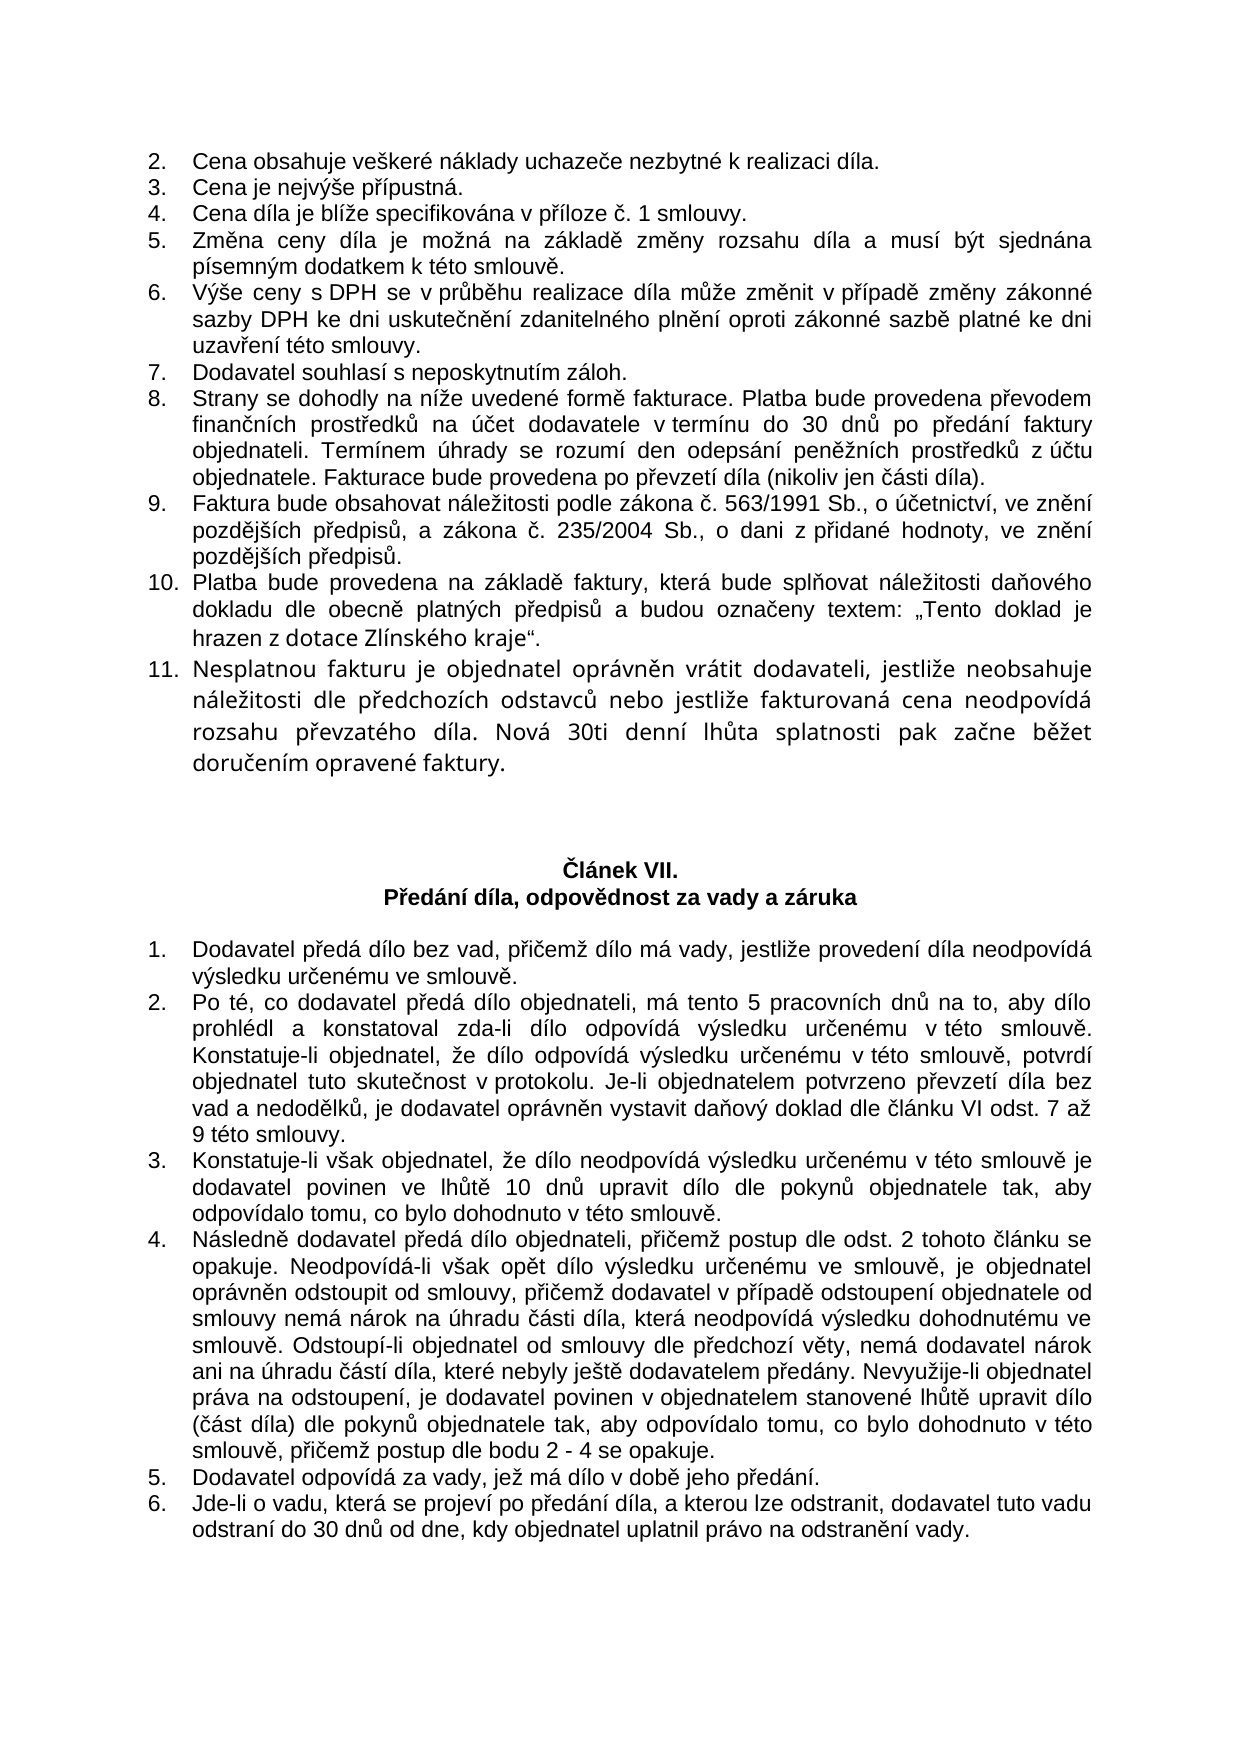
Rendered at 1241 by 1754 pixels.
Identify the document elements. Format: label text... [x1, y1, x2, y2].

list Konstatuje-li však objednatel, že dílo neodpovídá výsledku určenému v této smlouvě je dodavatel povinen ve lhůtě 10 dnů upravit dílo dle pokynů objednatele tak, aby odpovídalo tomu, co bylo dohodnuto v této smlouvě. [148, 1147, 1093, 1226]
list Faktura bude obsahovat náležitosti podle zákona č. 563/1991 Sb., o účetnictví, ve znění pozdějších předpisů, a zákona č. 235/2004 Sb., o dani z přidané hodnoty, ve znění pozdějších předpisů. [148, 490, 1093, 569]
list Cena díla je blíže specifikována v příloze č. 1 smlouvy. [148, 200, 1093, 227]
list Strany se dohodly na níže uvedené formě fakturace. Platba bude provedena převodem finančních prostředků na účet dodavatele v termínu do 30 dnů po předání faktury objednateli. Termínem úhrady se rozumí den odepsání peněžních prostředků z účtu objednatele. Fakturace bude provedena po převzetí díla (nikoliv jen části díla). [148, 385, 1093, 490]
list Cena obsahuje veškeré náklady uchazeče nezbytné k realizaci díla. [148, 148, 1093, 174]
text Předání díla, odpovědnost za vady a záruka [148, 884, 1093, 910]
list Platba bude provedena na základě faktury, která bude splňovat náležitosti daňového dokladu dle obecně platných předpisů a budou označeny textem: „Tento doklad je hrazen z dotace Zlínského kraje“. [148, 569, 1093, 653]
list Dodavatel předá dílo bez vad, přičemž dílo má vady, jestliže provedení díla neodpovídá výsledku určenému ve smlouvě. [148, 936, 1093, 989]
list Jde-li o vadu, která se projeví po předání díla, a kterou lze odstranit, dodavatel tuto vadu odstraní do 30 dnů od dne, kdy objednatel uplatnil právo na odstranění vady. [148, 1490, 1093, 1542]
list Změna ceny díla je možná na základě změny rozsahu díla a musí být sjednána písemným dodatkem k této smlouvě. [148, 227, 1093, 279]
list Cena je nejvýše přípustná. [148, 174, 1093, 200]
text Článek VII. [148, 857, 1093, 884]
list Nesplatnou fakturu je objednatel oprávněn vrátit dodavateli, jestliže neobsahuje náležitosti dle předchozích odstavců nebo jestliže fakturovaná cena neodpovídá rozsahu převzatého díla. Nová 30ti denní lhůta splatnosti pak začne běžet doručením opravené faktury. [148, 653, 1093, 778]
list Dodavatel odpovídá za vady, jež má dílo v době jeho předání. [148, 1463, 1093, 1490]
list Dodavatel souhlasí s neposkytnutím záloh. [148, 358, 1093, 385]
list Následně dodavatel předá dílo objednateli, přičemž postup dle odst. 2 tohoto článku se opakuje. Neodpovídá-li však opět dílo výsledku určenému ve smlouvě, je objednatel oprávněn odstoupit od smlouvy, přičemž dodavatel v případě odstoupení objednatele od smlouvy nemá nárok na úhradu části díla, která neodpovídá výsledku dohodnutému ve smlouvě. Odstoupí-li objednatel od smlouvy dle předchozí věty, nemá dodavatel nárok ani na úhradu částí díla, které nebyly ještě dodavatelem předány. Nevyužije-li objednatel práva na odstoupení, je dodavatel povinen v objednatelem stanovené lhůtě upravit dílo (část díla) dle pokynů objednatele tak, aby odpovídalo tomu, co bylo dohodnuto v této smlouvě, přičemž postup dle bodu 2 - 4 se opakuje. [148, 1226, 1093, 1463]
list Po té, co dodavatel předá dílo objednateli, má tento 5 pracovních dnů na to, aby dílo prohlédl a konstatoval zda-li dílo odpovídá výsledku určenému v této smlouvě. Konstatuje-li objednatel, že dílo odpovídá výsledku určenému v této smlouvě, potvrdí objednatel tuto skutečnost v protokolu. Je-li objednatelem potvrzeno převzetí díla bez vad a nedodělků, je dodavatel oprávněn vystavit daňový doklad dle článku VI odst. 7 až 9 této smlouvy. [148, 989, 1093, 1147]
list Výše ceny s DPH se v průběhu realizace díla může změnit v případě změny zákonné sazby DPH ke dni uskutečnění zdanitelného plnění oproti zákonné sazbě platné ke dni uzavření této smlouvy. [148, 279, 1093, 358]
